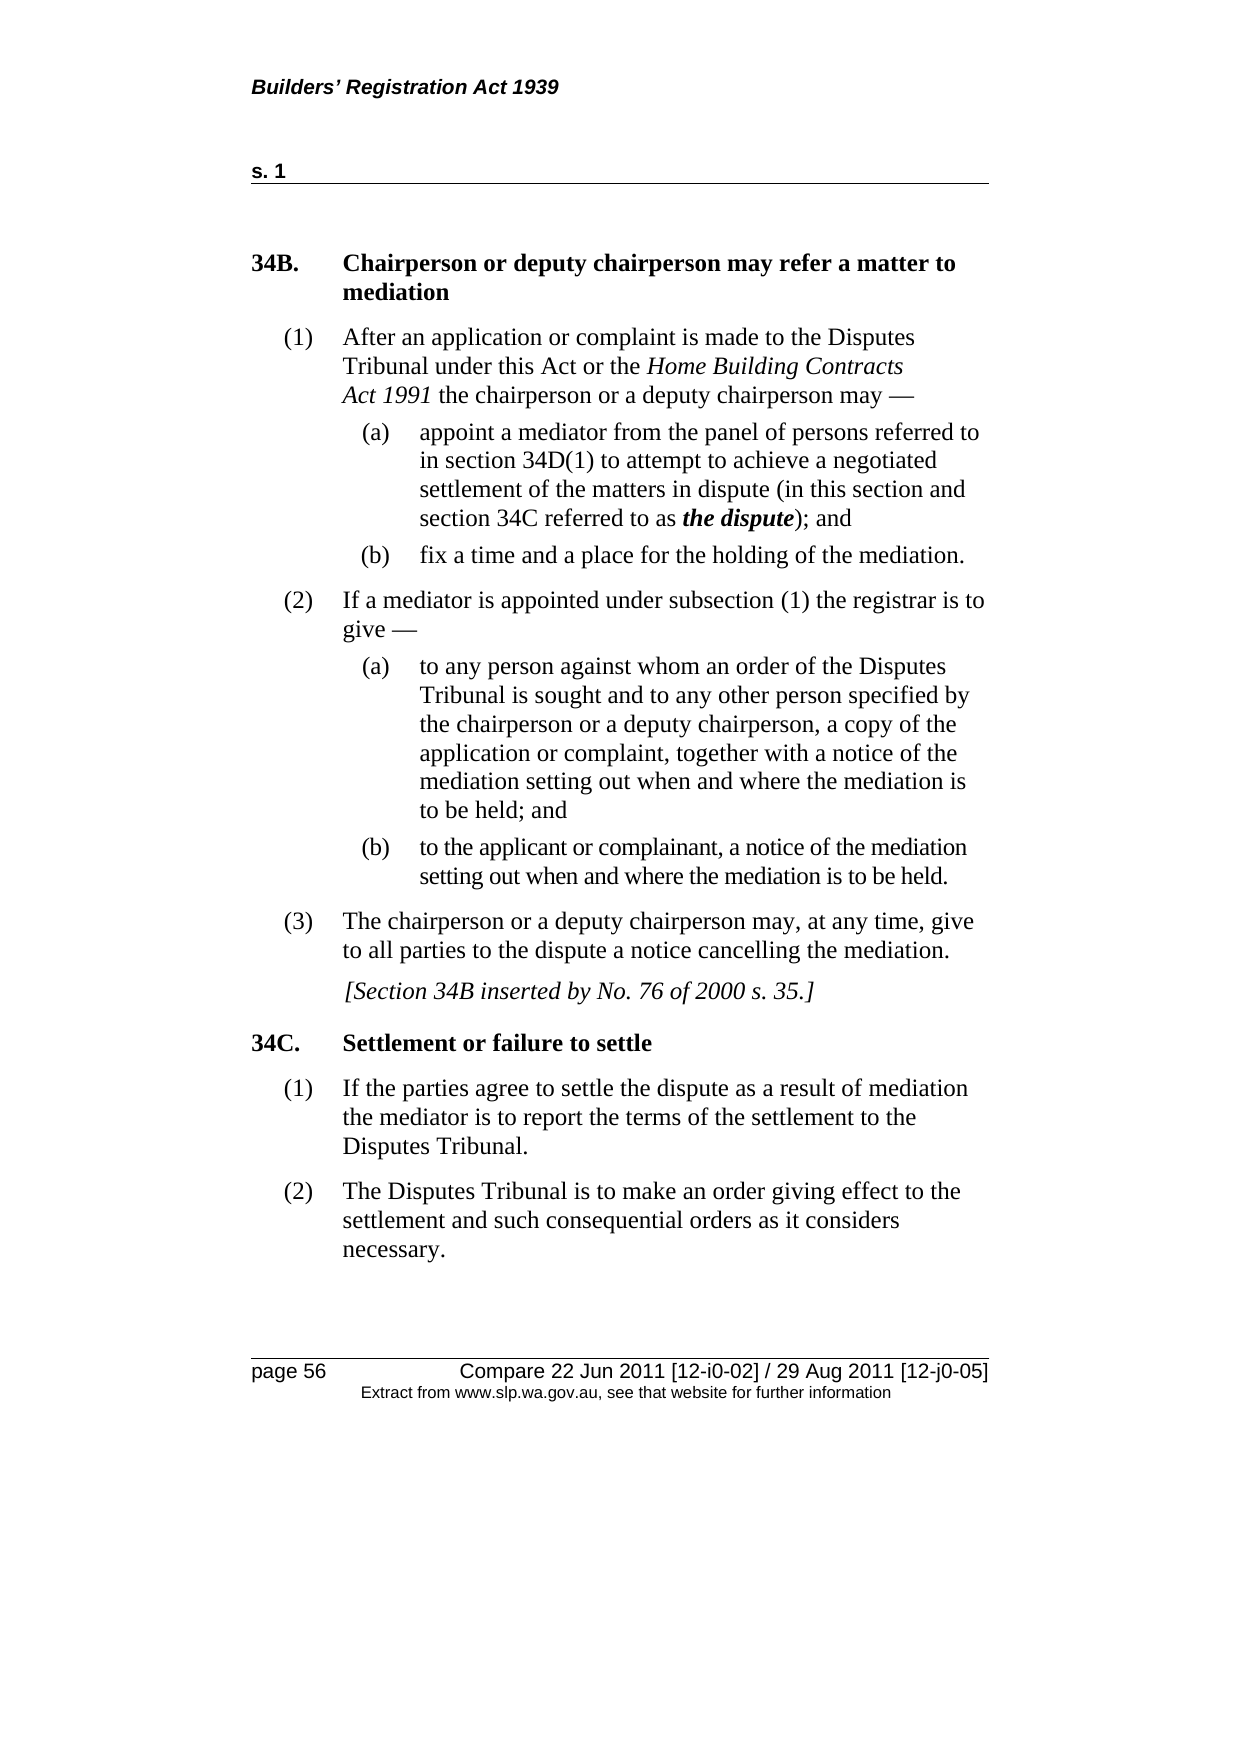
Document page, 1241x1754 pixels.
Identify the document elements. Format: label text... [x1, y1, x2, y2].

text (1) After an application or complaint is made to the Disputes Tribunal under this Act or the Contracts Act 1991 the chairperson or a deputy chairperson may — [251, 322, 989, 408]
text (2) The Disputes Tribunal is to make an order giving effect to the settlement and such consequential orders as it considers necessary. [251, 1176, 989, 1263]
text (a) to any person against whom an order of the Disputes Tribunal is sought and to any other person specified by the chairperson or a deputy chairperson, a copy of the application or complaint, together with a notice of the mediation setting out when and where the mediation is to be held; and [251, 651, 989, 824]
text (b) to the applicant or complainant, a notice of the mediation setting out when and where the mediation is to be held. [251, 832, 989, 890]
text (b) fix a time and a place for the holding of the mediation. [251, 540, 989, 569]
text (1) If the parties agree to settle the dispute as a result of mediation the mediator is to report the terms of the settlement to the Disputes Tribunal. [251, 1073, 989, 1160]
subtitle 34C. Settlement or failure to settle [251, 1028, 989, 1057]
text (a) appoint a mediator from the panel of persons referred to in section 34D(1) to attempt to achieve a negotiated settlement of the matters in dispute (in this section and section 34C referred to as the dispute); and [251, 417, 989, 532]
text (3) The chairperson or a deputy chairperson may, at any time, give to all parties to the dispute a notice cancelling the mediation. [251, 906, 989, 964]
text [Section 34B inserted by No. 76 of 2000 s. 35.] [251, 976, 989, 1005]
text (2) If a mediator is appointed under subsection (1) the registrar is to give — [251, 586, 989, 643]
subtitle 34B. Chairperson or deputy chairperson may refer a matter to mediation [251, 248, 989, 306]
